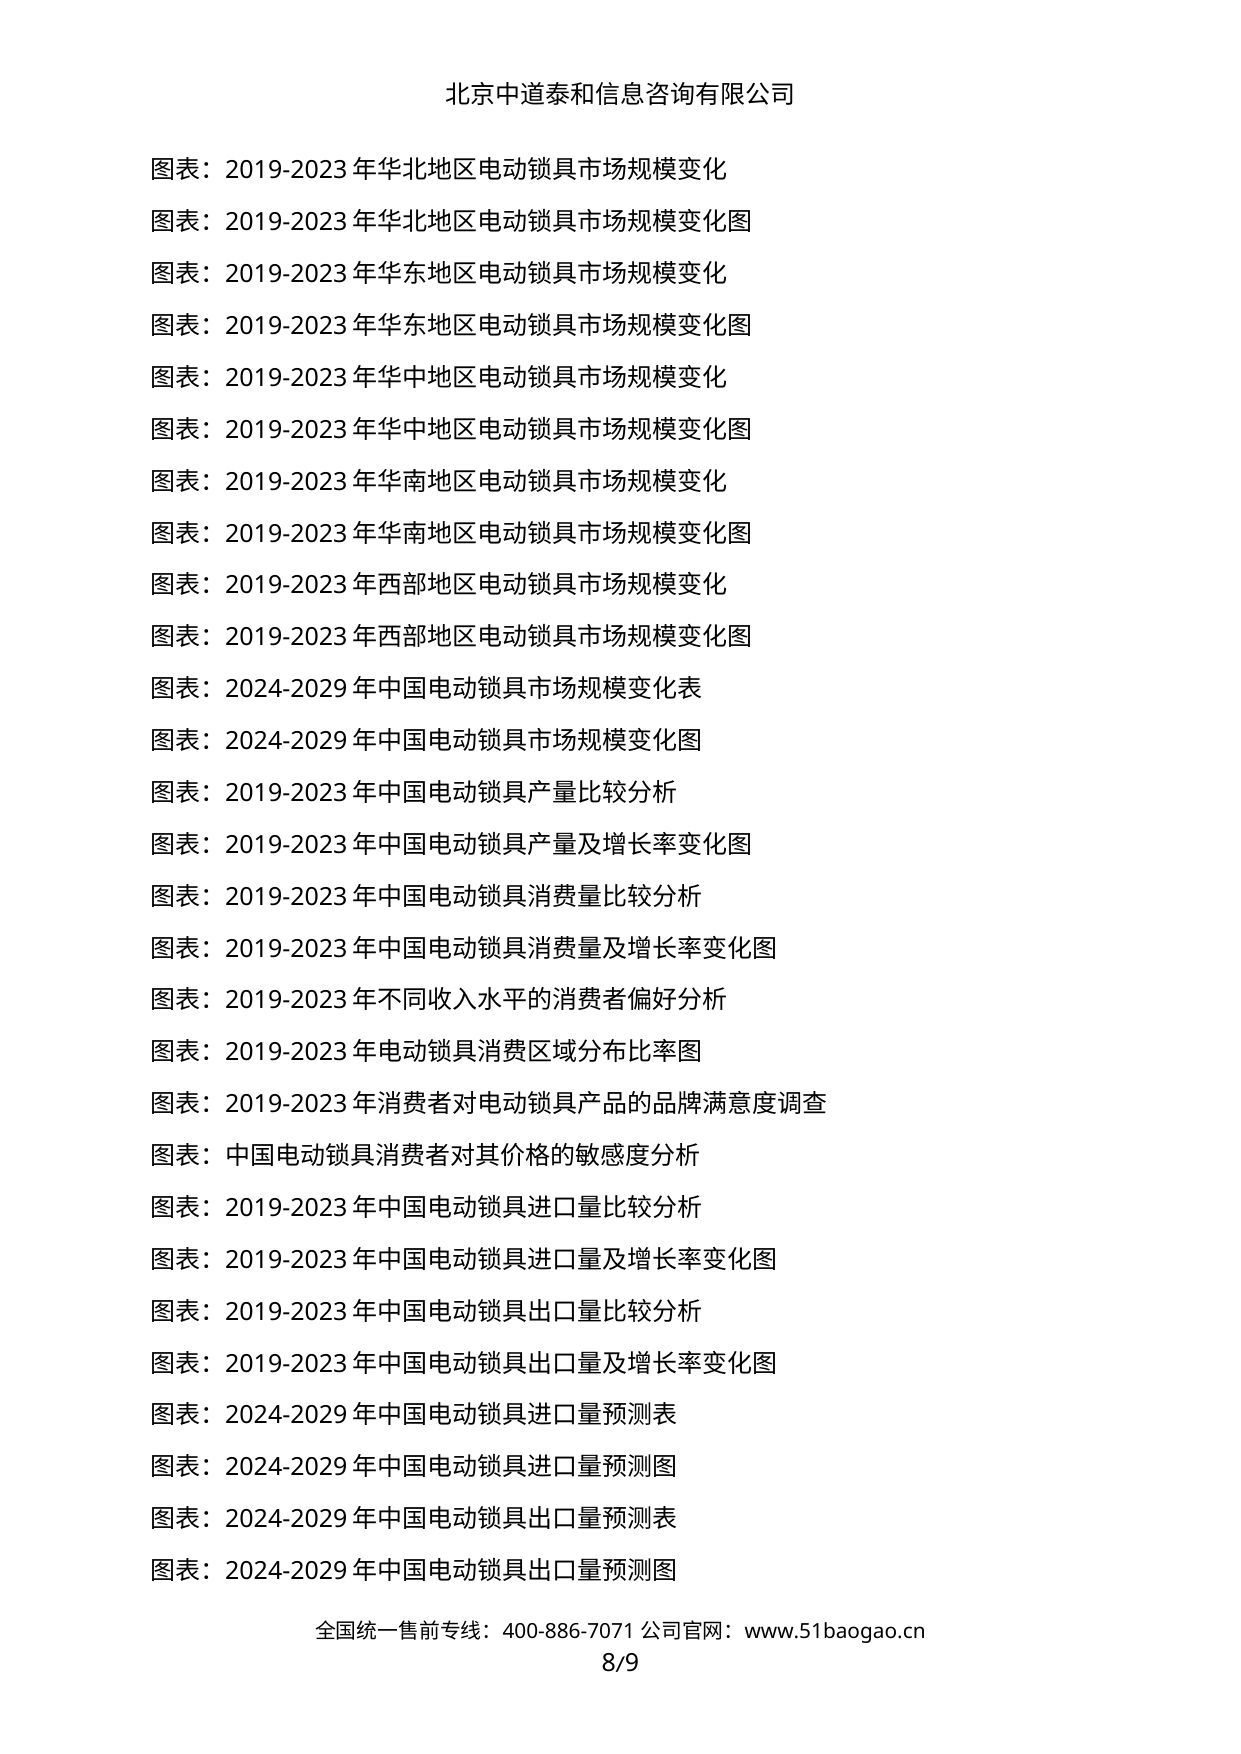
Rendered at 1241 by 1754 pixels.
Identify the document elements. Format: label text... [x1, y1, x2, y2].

text 图表：2019-2023年华中地区电动锁具市场规模变化 [150, 357, 1090, 394]
text 图表：2019-2023年华中地区电动锁具市场规模变化图 [150, 409, 1090, 446]
text 图表：2019-2023年中国电动锁具进口量及增长率变化图 [150, 1239, 1090, 1276]
text 图表：2019-2023年中国电动锁具产量比较分析 [150, 772, 1090, 809]
text 图表：2019-2023年中国电动锁具消费量及增长率变化图 [150, 928, 1090, 964]
text 图表：2019-2023年中国电动锁具消费量比较分析 [150, 876, 1090, 912]
text 图表：2019-2023年华北地区电动锁具市场规模变化图 [150, 202, 1090, 238]
text 图表：2019-2023年中国电动锁具产量及增长率变化图 [150, 824, 1090, 861]
text 图表：2019-2023年中国电动锁具进口量比较分析 [150, 1187, 1090, 1224]
text 图表：2019-2023年华东地区电动锁具市场规模变化 [150, 254, 1090, 290]
text 图表：2024-2029年中国电动锁具市场规模变化图 [150, 721, 1090, 757]
text 图表：2019-2023年华南地区电动锁具市场规模变化 [150, 461, 1090, 497]
text 图表：2019-2023年消费者对电动锁具产品的品牌满意度调查 [150, 1084, 1090, 1120]
text 图表：2019-2023年西部地区电动锁具市场规模变化 [150, 565, 1090, 601]
text 图表：2019-2023年西部地区电动锁具市场规模变化图 [150, 617, 1090, 653]
text 图表：2024-2029年中国电动锁具进口量预测图 [150, 1447, 1090, 1483]
text 图表：2019-2023年中国电动锁具出口量比较分析 [150, 1291, 1090, 1327]
text 图表：2019-2023年电动锁具消费区域分布比率图 [150, 1032, 1090, 1068]
text 图表：2024-2029年中国电动锁具出口量预测表 [150, 1499, 1090, 1535]
text 图表：2019-2023年华东地区电动锁具市场规模变化图 [150, 306, 1090, 342]
text 图表：2024-2029年中国电动锁具市场规模变化表 [150, 669, 1090, 705]
text 图表：2024-2029年中国电动锁具进口量预测表 [150, 1395, 1090, 1431]
text 图表：中国电动锁具消费者对其价格的敏感度分析 [150, 1136, 1090, 1172]
text 图表：2019-2023年不同收入水平的消费者偏好分析 [150, 980, 1090, 1016]
text 图表：2019-2023年中国电动锁具出口量及增长率变化图 [150, 1343, 1090, 1379]
text 图表：2024-2029年中国电动锁具出口量预测图 [150, 1551, 1090, 1587]
text 图表：2019-2023年华南地区电动锁具市场规模变化图 [150, 513, 1090, 549]
text 图表：2019-2023年华北地区电动锁具市场规模变化 [150, 150, 1090, 186]
